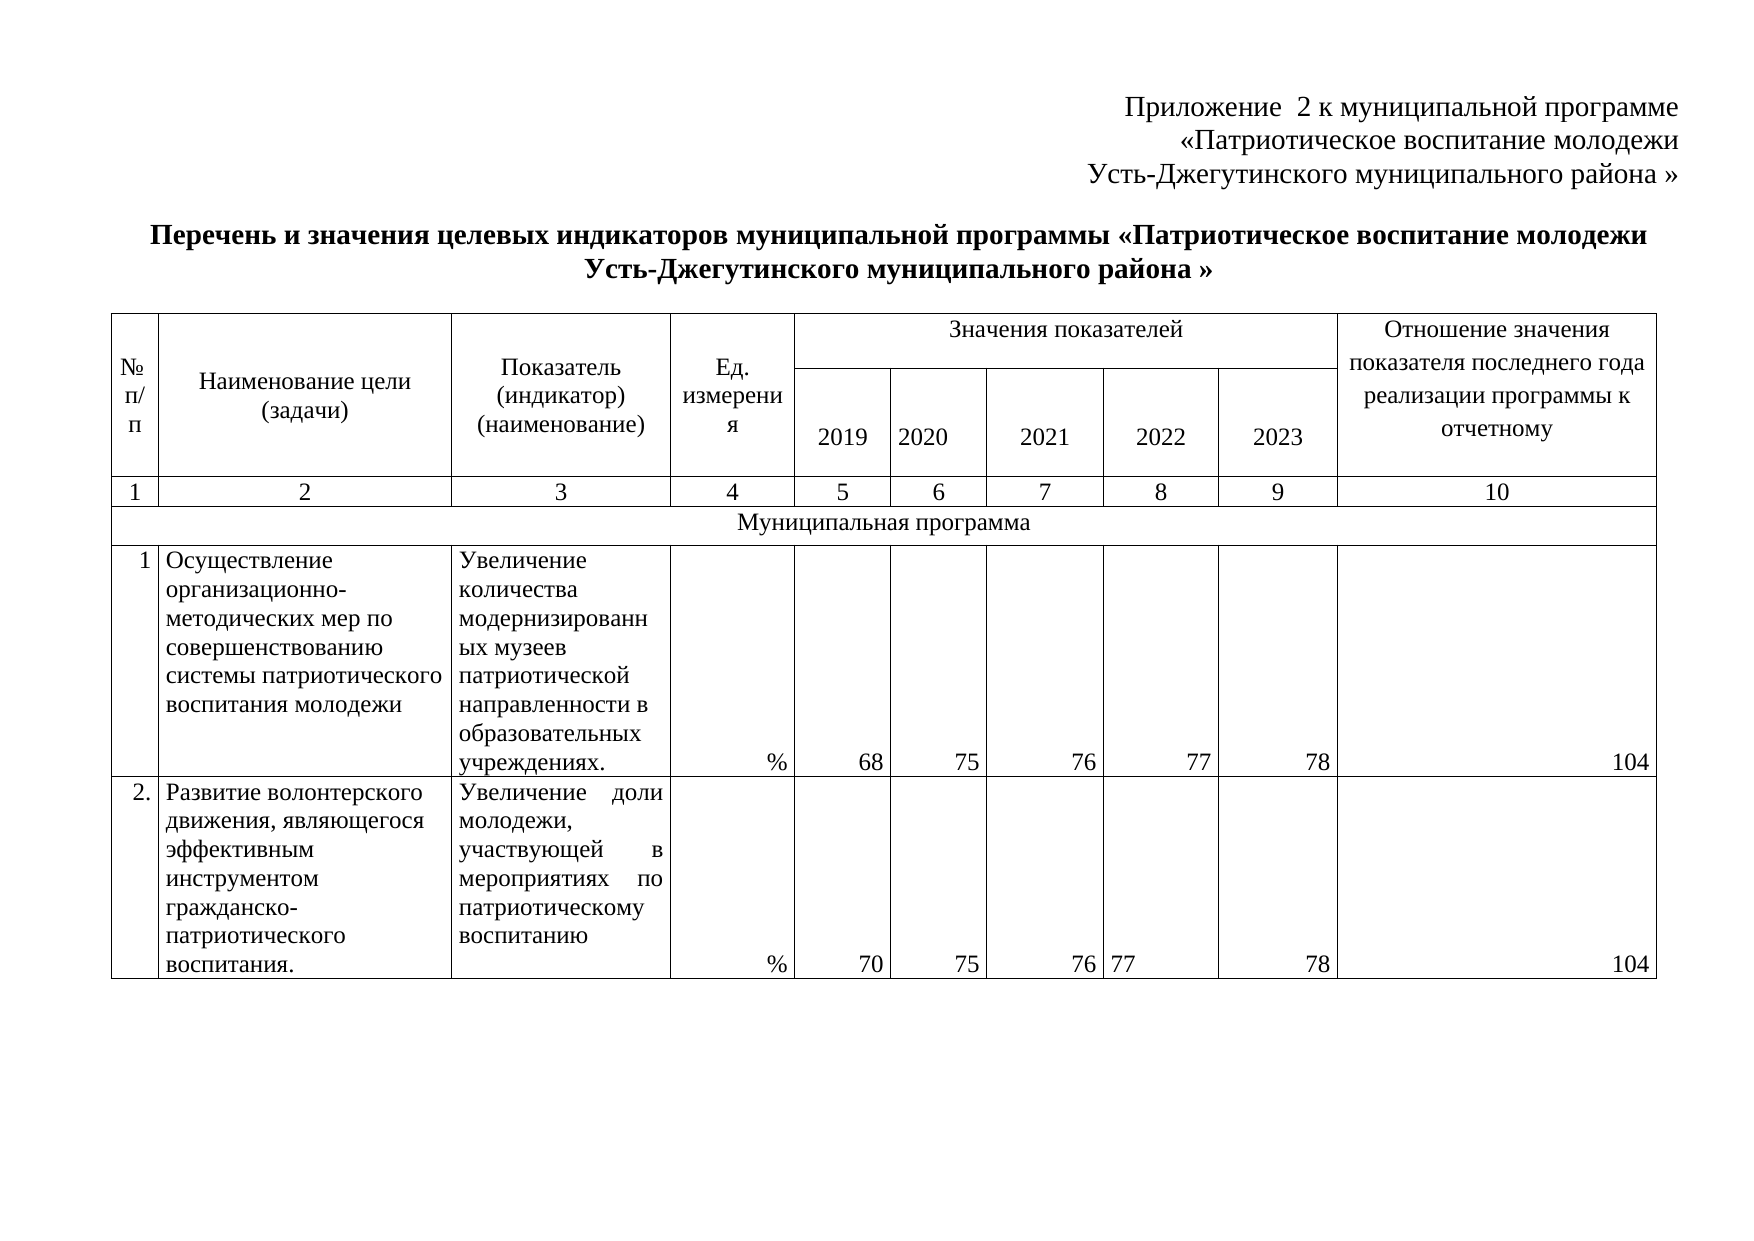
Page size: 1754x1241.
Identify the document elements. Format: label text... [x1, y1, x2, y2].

table_cell 10 [1338, 477, 1656, 506]
text «Патриотическое воспитание молодежи [561, 122, 1553, 156]
text Усть-Джегутинского муниципального района » [561, 156, 1679, 189]
table_cell 7 [987, 477, 1103, 506]
table_cell 76 [987, 546, 1103, 776]
table_cell 9 [1219, 477, 1337, 506]
table_cell 104 [1338, 777, 1656, 978]
table_cell 104 [1338, 546, 1656, 776]
table_cell Осуществление организационно-методических мер по совершенствованию системы патриотического воспитания молодежи [159, 546, 451, 776]
table_cell 2023 [1219, 369, 1337, 476]
table_header Ед. измерения [671, 314, 794, 476]
table_header Показатель (индикатор) (наименование) [452, 314, 670, 476]
table_header Отношение значения показателя последнего года реализации программы к отчетному [1338, 314, 1656, 476]
table_cell 75 [891, 777, 986, 978]
table_cell 78 [1219, 777, 1337, 978]
table_header № п/п [112, 314, 158, 476]
table_cell 2022 [1104, 369, 1218, 476]
table_header Наименование цели (задачи) [159, 314, 451, 476]
table_cell 6 [891, 477, 986, 506]
table_cell 77 [1104, 546, 1218, 776]
table_cell 2 [159, 477, 451, 506]
table_cell 3 [452, 477, 670, 506]
table_cell 2. [112, 777, 158, 978]
table_cell % [671, 777, 794, 978]
table_cell 1 [112, 477, 158, 506]
table_cell 77 [1104, 777, 1218, 978]
table_cell Развитие волонтерского движения, являющегося эффективным инструментом гражданско-патриотического воспитания. [159, 777, 451, 978]
table_cell Увеличение доли молодежи, участвующей в мероприятиях по патриотическому воспитанию [452, 777, 670, 978]
table_cell 5 [795, 477, 890, 506]
table_cell 2021 [987, 369, 1103, 476]
table_cell 78 [1219, 546, 1337, 776]
table_cell Увеличение количества модернизированных музеев патриотической направленности в образовательных учреждениях. [452, 546, 670, 776]
text Перечень и значения целевых индикаторов муниципальной программы «Патриотическое воспитание молодежи Усть-Джегутинского муниципального района » [118, 217, 1679, 284]
text Приложение 2 к муниципальной программе [561, 89, 1679, 122]
table_cell 4 [671, 477, 794, 506]
table_cell Муниципальная программа [112, 507, 1656, 544]
table_cell 2019 [795, 369, 890, 476]
table_cell 1 [112, 546, 158, 776]
table_cell 70 [795, 777, 890, 978]
table_cell 75 [891, 546, 986, 776]
table_cell 76 [987, 777, 1103, 978]
table_cell 2020 [891, 369, 986, 476]
table_cell % [671, 546, 794, 776]
table_header Значения показателей [795, 314, 1337, 368]
table_cell 8 [1104, 477, 1218, 506]
table_cell 68 [795, 546, 890, 776]
